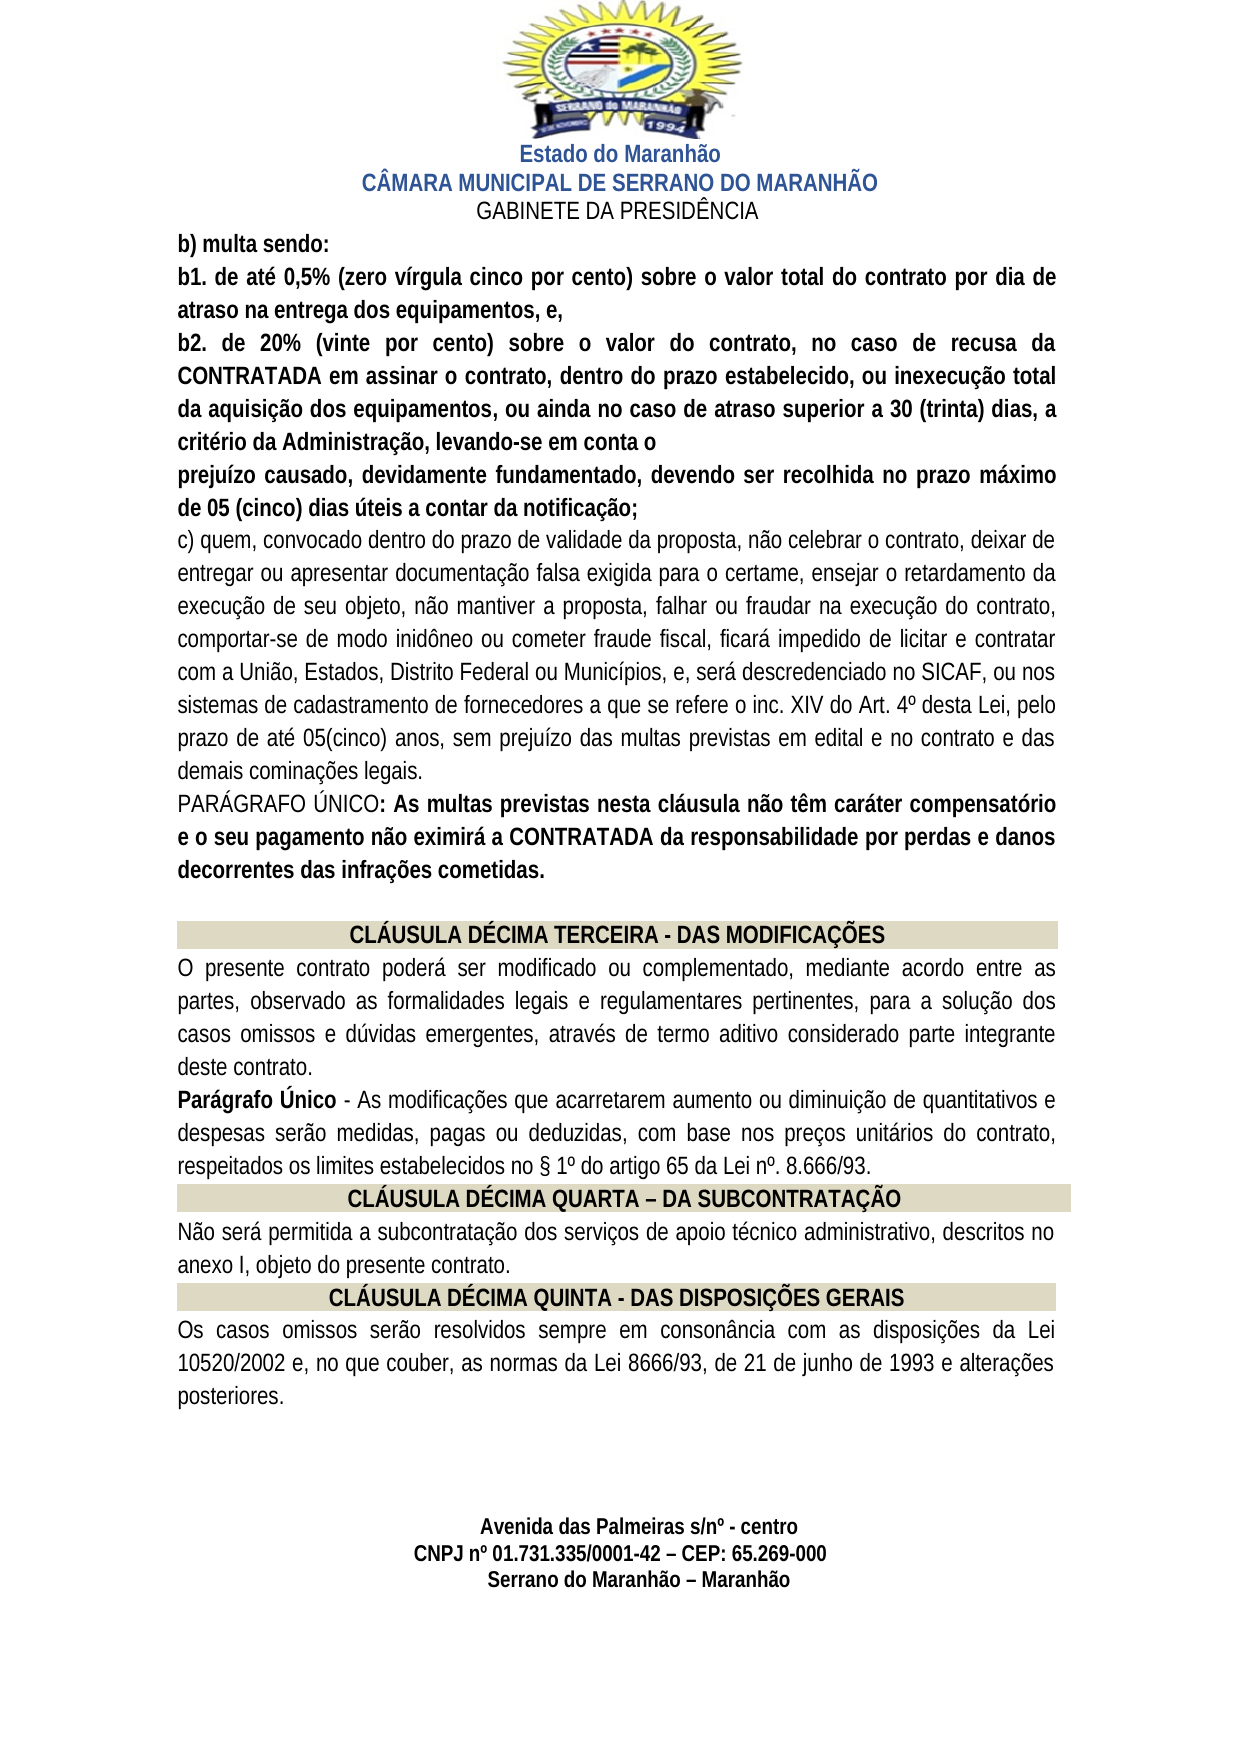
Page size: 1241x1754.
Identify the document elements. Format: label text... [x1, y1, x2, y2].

text CLÁUSULA DÉCIMA TERCEIRA - DAS MODIFICAÇÕES [177, 921, 1058, 949]
text Parágrafo Único - As modificações que acarretarem aumento ou diminuição de quantitativos e despesas serão medidas, pagas ou deduzidas, com base nos preços unitários do contrato, respeitados os limites estabelecidos no § 1º do artigo 65 da Lei nº. 8.666/93. [177, 1085, 1058, 1179]
text CLÁUSULA DÉCIMA QUINTA - DAS DISPOSIÇÕES GERAIS [177, 1283, 1056, 1311]
text GABINETE DA PRESIDÊNCIA [177, 196, 1058, 225]
text CLÁUSULA DÉCIMA QUARTA – DA SUBCONTRATAÇÃO [177, 1184, 1071, 1212]
text PARÁGRAFO ÚNICO: As multas previstas nesta cláusula não têm caráter compensatório e o seu pagamento não eximirá a CONTRATADA da responsabilidade por perdas e danos decorrentes das infrações cometidas. [177, 789, 1058, 883]
text b2. de 20% (vinte por cento) sobre o valor do contrato, no caso de recusa da CONTRATADA em assinar o contrato, dentro do prazo estabelecido, ou inexecução total da aquisição dos equipamentos, ou ainda no caso de atraso superior a 30 (trinta) dias, a critério da Administração, levando-se em conta o [177, 328, 1058, 455]
text CÂMARA MUNICIPAL DE SERRANO DO MARANHÃO [177, 168, 1063, 196]
text O presente contrato poderá ser modificado ou complementado, mediante acordo entre as partes, observado as formalidades legais e regulamentares pertinentes, para a solução dos casos omissos e dúvidas emergentes, através de termo aditivo considerado parte integrante deste contrato. [177, 953, 1058, 1081]
text b) multa sendo: [177, 229, 1058, 258]
text Avenida das Palmeiras s/nº - centro [215, 1513, 1063, 1539]
picture [496, 0, 745, 139]
text c) quem, convocado dentro do prazo de validade da proposta, não celebrar o contrato, deixar de entregar ou apresentar documentação falsa exigida para o certame, ensejar o retardamento da execução de seu objeto, não mantiver a proposta, falhar ou fraudar na execução do contrato, comportar-se de modo inidôneo ou cometer fraude fiscal, ficará impedido de licitar e contratar com a União, Estados, Distrito Federal ou Municípios, e, será descredenciado no SICAF, ou nos sistemas de cadastramento de fornecedores a que se refere o inc. XIV do Art. 4º desta Lei, pelo prazo de até 05(cinco) anos, sem prejuízo das multas previstas em edital e no contrato e das demais cominações legais. [177, 526, 1058, 784]
text Não será permitida a subcontratação dos serviços de apoio técnico administrativo, descritos no anexo I, objeto do presente contrato. [177, 1217, 1056, 1278]
text CNPJ nº 01.731.335/0001-42 – CEP: 65.269-000 [177, 1539, 1063, 1566]
text prejuízo causado, devidamente fundamentado, devendo ser recolhida no prazo máximo de 05 (cinco) dias úteis a contar da notificação; [177, 460, 1058, 521]
text Os casos omissos serão resolvidos sempre em consonância com as disposições da Lei 10520/2002 e, no que couber, as normas da Lei 8666/93, de 21 de junho de 1993 e alterações posteriores. [177, 1316, 1056, 1410]
text Estado do Maranhão [177, 139, 1063, 168]
text b1. de até 0,5% (zero vírgula cinco por cento) sobre o valor total do contrato por dia de atraso na entrega dos equipamentos, e, [177, 262, 1058, 324]
text Serrano do Maranhão – Maranhão [215, 1566, 1063, 1592]
